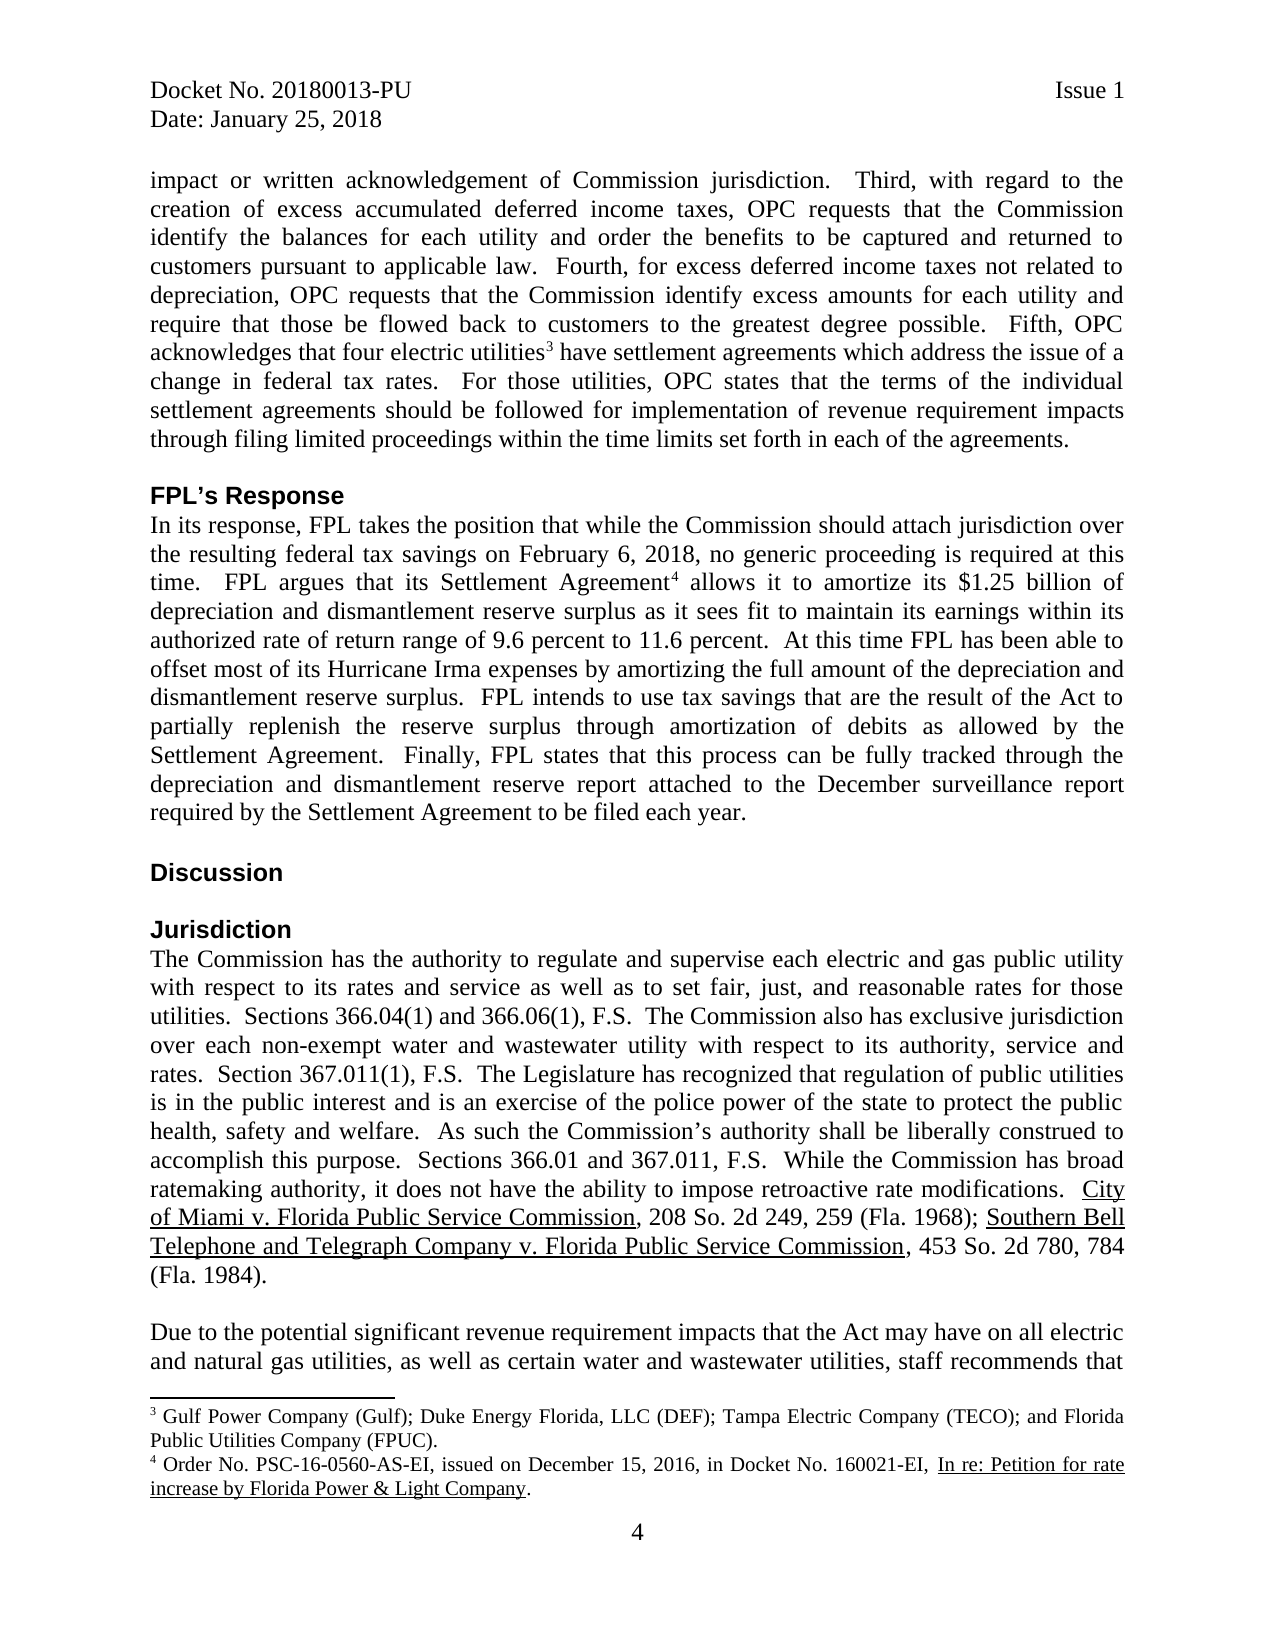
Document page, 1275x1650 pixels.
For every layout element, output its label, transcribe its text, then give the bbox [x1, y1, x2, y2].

text In its response, FPL takes the position that while the Commission should attach jurisdiction over the resulting federal tax savings on February 6, 2018, no generic proceeding is required at this time. FPL argues that its Settlement Agreement allows it to amortize its $1.25 billion of depreciation and dismantlement reserve surplus as it sees fit to maintain its earnings within its authorized rate of return range of 9.6 percent to 11.6 percent. At this time FPL has been able to offset most of its Hurricane Irma expenses by amortizing the full amount of the depreciation and dismantlement reserve surplus. FPL intends to use tax savings that are the result of the Act to partially replenish the reserve surplus through amortization of debits as allowed by the Settlement Agreement. Finally, FPL states that this process can be fully tracked through the depreciation and dismantlement reserve report attached to the December surveillance report required by the Settlement Agreement to be filed each year. [150, 510, 1125, 826]
text Discussion [150, 857, 1125, 886]
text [150, 165, 1125, 452]
text The Commission has the authority to regulate and supervise each electric and gas public utility with respect to its rates and service as well as to set fair, just, and reasonable rates for those utilities. Sections 366.04(1) and 366.06(1), F.S. The Commission also has exclusive jurisdiction over each non-exempt water and wastewater utility with respect to its authority, service and rates. Section 367.011(1), F.S. The Legislature has recognized that regulation of public utilities is in the public interest and is an exercise of the police power of the state to protect the public health, safety and welfare. As such the Commission’s authority shall be liberally construed to accomplish this purpose. Sections 366.01 and 367.011, F.S. While the Commission has broad ratemaking authority, it does not have the ability to impose retroactive rate modifications. City of Miami v. Florida Public Service Commission, 208 So. 2d 249, 259 (Fla. 1968); Southern Bell Telephone and Telegraph Company v. Florida Public Service Commission, 453 So. 2d 780, 784 (Fla. 1984). [150, 944, 1125, 1289]
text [150, 1317, 1125, 1375]
text FPL’s Response [150, 481, 1125, 510]
text Jurisdiction [150, 915, 1125, 944]
